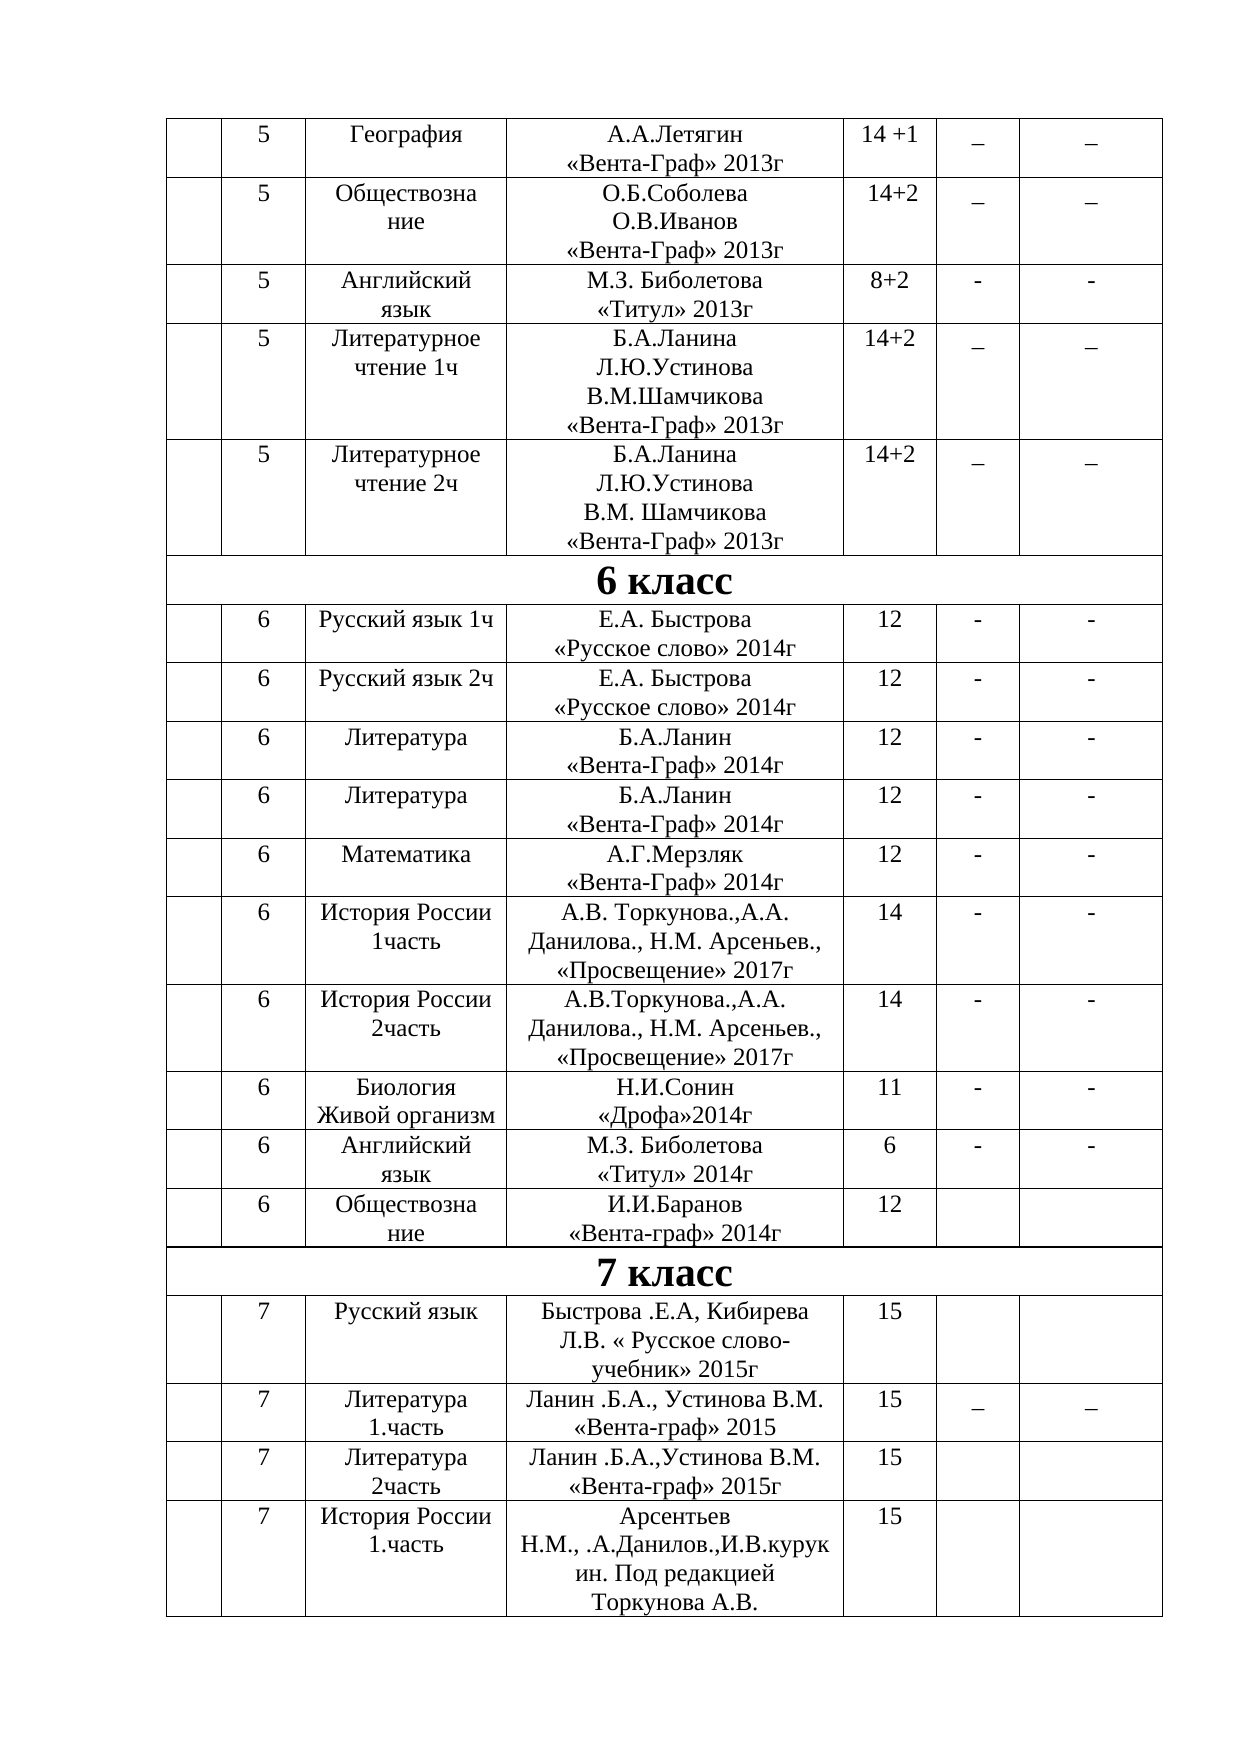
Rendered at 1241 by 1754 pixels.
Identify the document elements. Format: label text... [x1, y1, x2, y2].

table_cell 5 [222, 119, 305, 177]
table_cell [167, 1189, 221, 1246]
table_cell - [937, 985, 1019, 1071]
table_cell А.В.Торкунова.,А.А. Данилова., Н.М. Арсеньев., «Просвещение» 2017г [507, 985, 843, 1071]
table_cell Н.И.Сонин «Дрофа»2014г [507, 1072, 843, 1129]
table_cell 6 [222, 1072, 305, 1129]
table_cell 14 +1 [844, 119, 936, 177]
table_cell 7 [222, 1296, 305, 1383]
table_cell - [1020, 265, 1162, 322]
table_cell - [937, 265, 1019, 322]
table_cell _ [937, 324, 1019, 438]
table_cell Б.А.Ланина Л.Ю.Устинова В.М.Шамчикова «Вента-Граф» 2013г [507, 324, 843, 438]
table_cell Б.А.Ланин «Вента-Граф» 2014г [507, 780, 843, 838]
table_cell [167, 324, 221, 438]
table_cell - [937, 839, 1019, 896]
table_cell Английский язык [306, 265, 506, 322]
table_cell 6 [222, 605, 305, 662]
table_cell Литературное чтение 2ч [306, 440, 506, 554]
table_cell 6 класс [167, 556, 1162, 603]
table_cell Е.А. Быстрова «Русское слово» 2014г [507, 663, 843, 721]
table_cell [167, 722, 221, 779]
table_cell - [1020, 839, 1162, 896]
table_cell _ [937, 440, 1019, 554]
table_cell 11 [844, 1072, 936, 1129]
table_cell - [937, 780, 1019, 838]
table_cell Литература [306, 722, 506, 779]
table_cell [167, 1384, 221, 1441]
table_cell 7 [222, 1384, 305, 1441]
table_cell Ланин .Б.А., Устинова В.М. «Вента-граф» 2015 [507, 1384, 843, 1441]
table_cell [937, 1296, 1019, 1383]
table_cell 6 [222, 663, 305, 721]
table_cell 6 [222, 1130, 305, 1188]
table_cell - [1020, 1130, 1162, 1188]
table_cell [167, 178, 221, 264]
table_cell - [937, 897, 1019, 983]
table_cell [1020, 1296, 1162, 1383]
table_cell Английский язык [306, 1130, 506, 1188]
table_cell 12 [844, 1189, 936, 1246]
table_cell [167, 780, 221, 838]
table_cell Арсентьев Н.М., .А.Данилов.,И.В.курукин. Под редакцией Торкунова А.В. [507, 1501, 843, 1616]
table_cell 15 [844, 1384, 936, 1441]
table_cell _ [937, 1384, 1019, 1441]
table_cell 5 [222, 440, 305, 554]
table_cell [167, 605, 221, 662]
table_cell _ [1020, 119, 1162, 177]
table_cell 8+2 [844, 265, 936, 322]
table_cell [167, 663, 221, 721]
table_cell - [937, 605, 1019, 662]
table_cell 6 [222, 722, 305, 779]
table_cell [167, 265, 221, 322]
table_cell - [1020, 1072, 1162, 1129]
table_cell _ [1020, 440, 1162, 554]
table_cell Литературное чтение 1ч [306, 324, 506, 438]
table_cell География [306, 119, 506, 177]
table_cell М.З. Биболетова «Титул» 2013г [507, 265, 843, 322]
table_cell 7 [222, 1501, 305, 1616]
table_cell А.А.Летягин «Вента-Граф» 2013г [507, 119, 843, 177]
table_cell [167, 440, 221, 554]
table_cell - [1020, 780, 1162, 838]
table_cell - [1020, 985, 1162, 1071]
table_cell 15 [844, 1501, 936, 1616]
table_cell Б.А.Ланина Л.Ю.Устинова В.М. Шамчикова «Вента-Граф» 2013г [507, 440, 843, 554]
table_cell - [937, 722, 1019, 779]
table_cell - [937, 1072, 1019, 1129]
table_cell 14 [844, 985, 936, 1071]
table_cell 15 [844, 1442, 936, 1500]
table_cell [1020, 1189, 1162, 1246]
table_cell - [1020, 722, 1162, 779]
table_cell - [937, 663, 1019, 721]
table_cell [167, 839, 221, 896]
table_cell [167, 1072, 221, 1129]
table_cell [937, 1501, 1019, 1616]
table_cell 12 [844, 605, 936, 662]
table_cell [937, 1442, 1019, 1500]
table_cell 12 [844, 722, 936, 779]
table_cell - [937, 1130, 1019, 1188]
table_cell Ланин .Б.А.,Устинова В.М. «Вента-граф» 2015г [507, 1442, 843, 1500]
table_cell 6 [222, 839, 305, 896]
table_cell 5 [222, 324, 305, 438]
table_cell _ [1020, 324, 1162, 438]
table_cell [167, 119, 221, 177]
table_cell _ [937, 178, 1019, 264]
table_cell 14+2 [844, 440, 936, 554]
table_cell [167, 1130, 221, 1188]
table_cell 7 класс [167, 1248, 1162, 1295]
table_cell 5 [222, 265, 305, 322]
table_cell - [1020, 663, 1162, 721]
table_cell [937, 1189, 1019, 1246]
table_cell Литература 2часть [306, 1442, 506, 1500]
table_cell [167, 985, 221, 1071]
table_cell [167, 1296, 221, 1383]
table_cell 14 [844, 897, 936, 983]
table_cell [1020, 1442, 1162, 1500]
table_cell - [1020, 897, 1162, 983]
table_cell 6 [222, 897, 305, 983]
table_cell _ [1020, 1384, 1162, 1441]
table_cell Б.А.Ланин «Вента-Граф» 2014г [507, 722, 843, 779]
table_cell М.З. Биболетова «Титул» 2014г [507, 1130, 843, 1188]
table_cell Е.А. Быстрова «Русское слово» 2014г [507, 605, 843, 662]
table_cell Обществозна ние [306, 1189, 506, 1246]
table_cell 15 [844, 1296, 936, 1383]
table_cell История России 2часть [306, 985, 506, 1071]
table_cell История России 1часть [306, 897, 506, 983]
table_cell [167, 897, 221, 983]
table_cell 12 [844, 780, 936, 838]
table_cell 6 [844, 1130, 936, 1188]
table_cell [167, 1501, 221, 1616]
table_cell История России 1.часть [306, 1501, 506, 1616]
table_cell 5 [222, 178, 305, 264]
table_cell 6 [222, 1189, 305, 1246]
table_cell 7 [222, 1442, 305, 1500]
table_cell 14+2 [844, 324, 936, 438]
table_cell А.В. Торкунова.,А.А. Данилова., Н.М. Арсеньев., «Просвещение» 2017г [507, 897, 843, 983]
table_cell [167, 1442, 221, 1500]
table_cell Обществозна ние [306, 178, 506, 264]
table_cell [1020, 1501, 1162, 1616]
table_cell И.И.Баранов «Вента-граф» 2014г [507, 1189, 843, 1246]
table_cell _ [1020, 178, 1162, 264]
table_cell Литература [306, 780, 506, 838]
table_cell - [1020, 605, 1162, 662]
table_cell 6 [222, 780, 305, 838]
table_cell Литература 1.часть [306, 1384, 506, 1441]
table_cell 14+2 [844, 178, 936, 264]
table_cell Русский язык 1ч [306, 605, 506, 662]
table_cell 12 [844, 839, 936, 896]
table_cell _ [937, 119, 1019, 177]
table_cell Русский язык 2ч [306, 663, 506, 721]
table_cell О.Б.Соболева О.В.Иванов «Вента-Граф» 2013г [507, 178, 843, 264]
table_cell Русский язык [306, 1296, 506, 1383]
table_cell Биология Живой организм [306, 1072, 506, 1129]
table_cell Быстрова .Е.А, Кибирева Л.В. « Русское слово- учебник» 2015г [507, 1296, 843, 1383]
table_cell 12 [844, 663, 936, 721]
table_cell Математика [306, 839, 506, 896]
table_cell 6 [222, 985, 305, 1071]
table_cell А.Г.Мерзляк «Вента-Граф» 2014г [507, 839, 843, 896]
